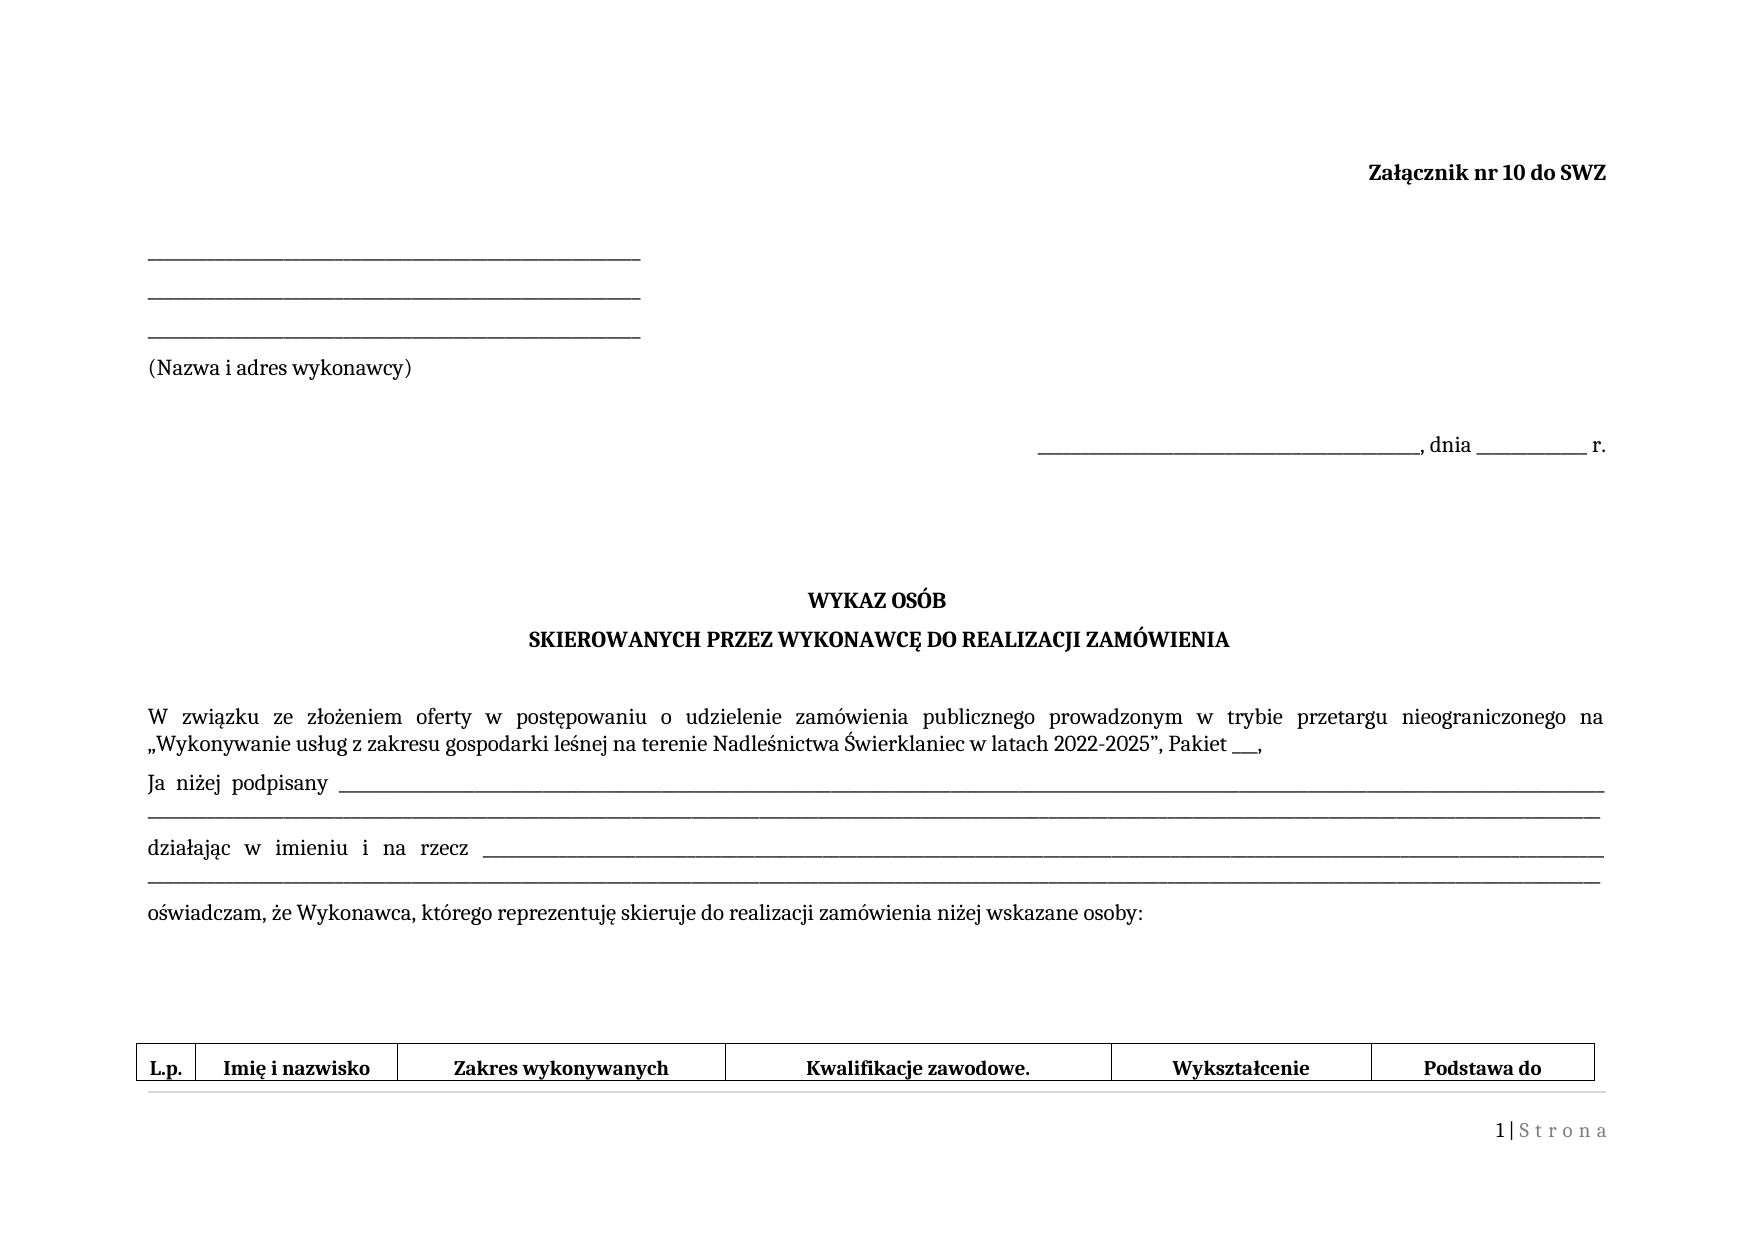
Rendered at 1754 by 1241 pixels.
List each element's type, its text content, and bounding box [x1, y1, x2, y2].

text __________________________________________________________ [148, 277, 1606, 303]
text W związku ze złożeniem oferty w postępowaniu o udzielenie zamówienia publicznego prowadzonym w trybie przetargu nieograniczonego na „Wykonywanie usług z zakresu gospodarki leśnej na terenie Nadleśnictwa Świerklaniec w latach 2022-2025”, Pakiet ___, [148, 704, 1606, 757]
table_header Imię i nazwisko [196, 1044, 397, 1080]
text Załącznik nr 10 do SWZ [148, 160, 1606, 186]
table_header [726, 1044, 1111, 1080]
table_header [398, 1044, 725, 1080]
table_header L.p. [137, 1044, 195, 1080]
text działając w imieniu i na rzecz ____________________________________________________________________________________________________________________________________ ___________________________________________________________________________________________________________________________________________________________________________ [148, 834, 1606, 887]
text _____________________________________________, dnia _____________ r. [148, 432, 1606, 458]
text Ja niżej podpisany _____________________________________________________________________________________________________________________________________________________ ___________________________________________________________________________________________________________________________________________________________________________ [148, 769, 1606, 822]
text __________________________________________________________ [148, 316, 1606, 342]
text __________________________________________________________ [148, 238, 1606, 264]
text WYKAZ OSÓB [148, 587, 1606, 614]
text oświadczam, że Wykonawca, którego reprezentuję skieruje do realizacji zamówienia niżej wskazane osoby: [148, 900, 1606, 926]
table_header Wykształcenie [1112, 1044, 1371, 1080]
text (Nazwa i adres wykonawcy) [148, 354, 1606, 381]
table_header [1372, 1044, 1594, 1080]
text SKIEROWANYCH PRZEZ WYKONAWCĘ DO REALIZACJI ZAMÓWIENIA [148, 626, 1606, 653]
